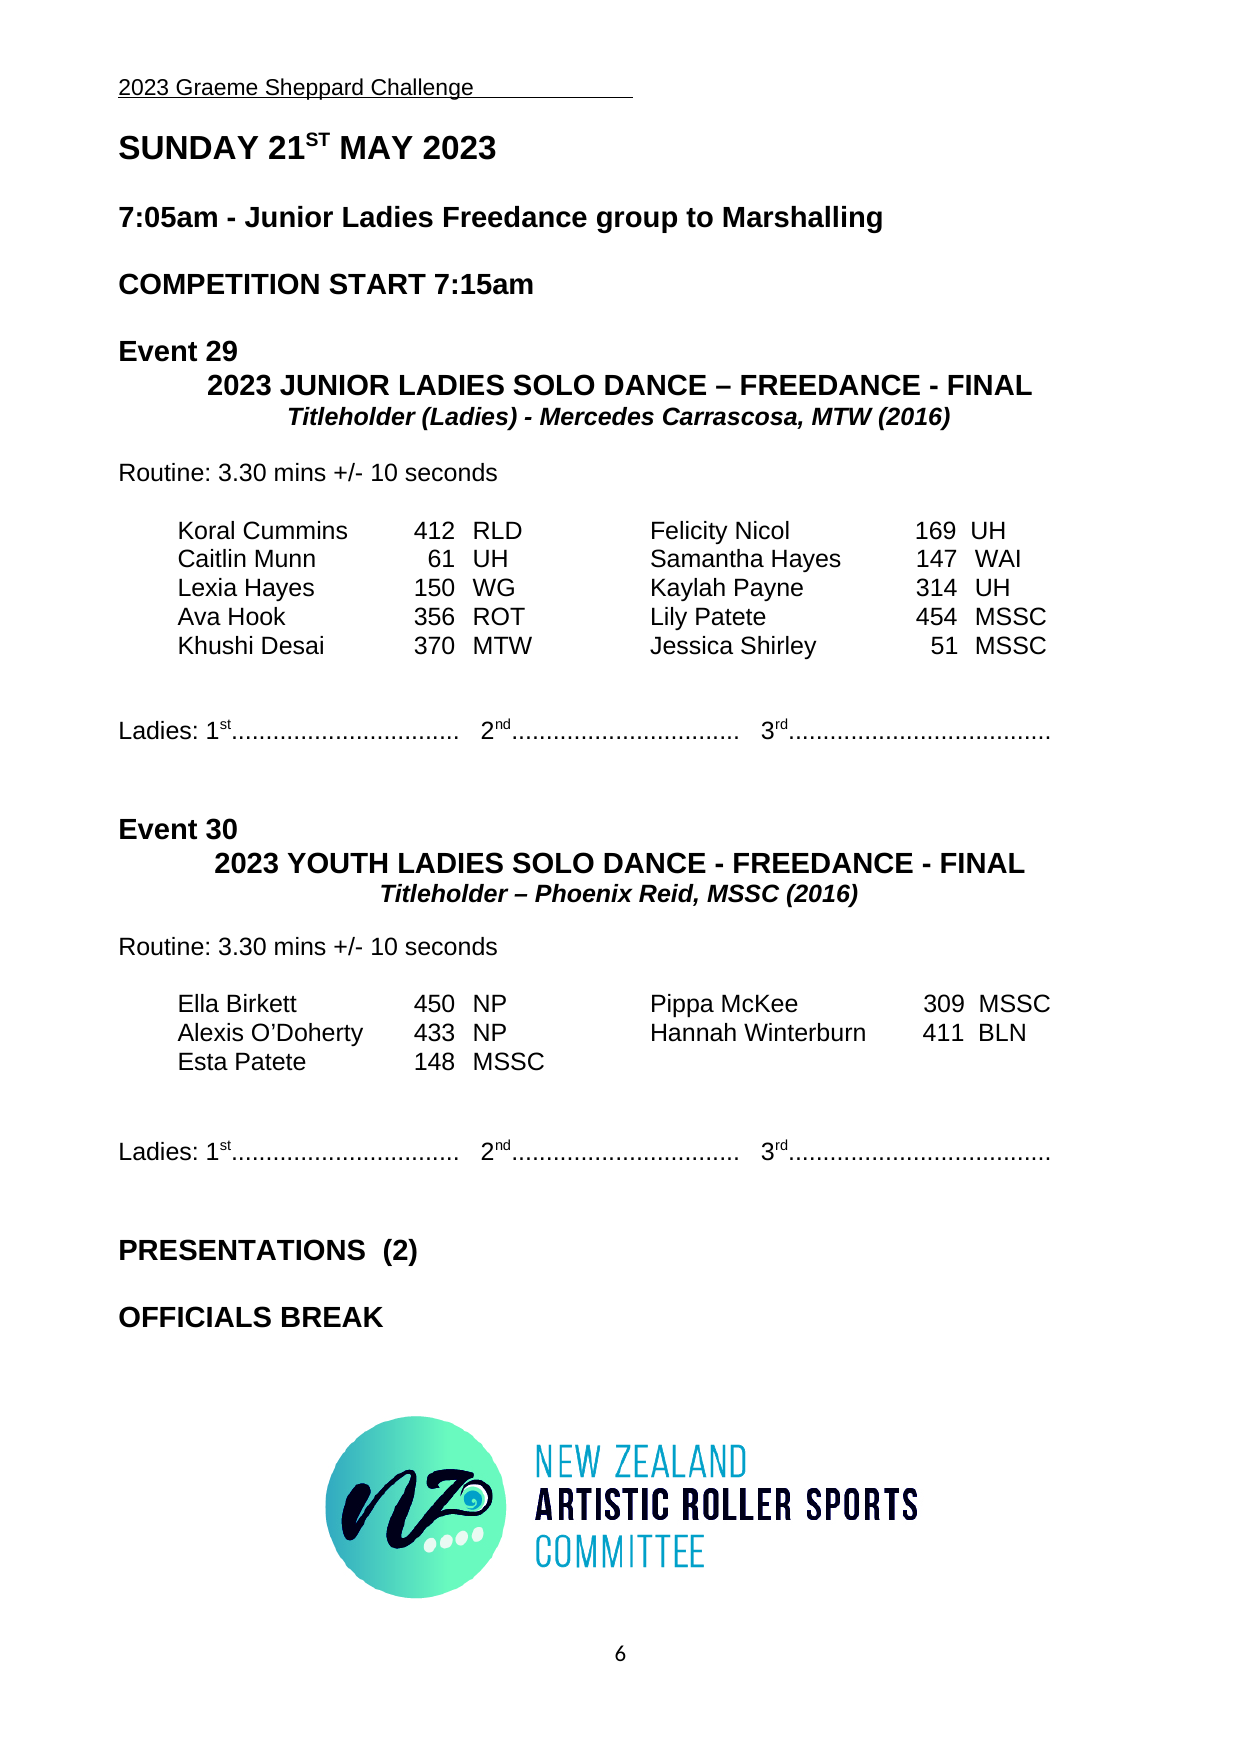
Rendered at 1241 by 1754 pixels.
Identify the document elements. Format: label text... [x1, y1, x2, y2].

text Ladies: 1st................................. 2nd................................. 3rd...................................... [118, 1137, 1122, 1166]
picture [306, 1400, 935, 1611]
text COMPETITION START 7:15am [118, 267, 1122, 301]
text Esta Patete 148 MSSC [118, 1047, 1122, 1076]
text Event 30 [118, 812, 1122, 846]
text 2023 JUNIOR LADIES SOLO DANCE – FREEDANCE - FINAL [118, 368, 1122, 401]
text Koral Cummins 412 RLD Felicity Nicol 169 UH [118, 516, 1122, 544]
text Lexia Hayes 150 WG Kaylah Payne 314 UH [118, 573, 1122, 602]
text Ella Birkett 450 NP Pippa McKee 309 MSSC [118, 989, 1122, 1018]
text 7:05am - Junior Ladies Freedance group to Marshalling [118, 200, 1122, 234]
text Event 29 [118, 334, 1122, 368]
text Caitlin Munn 61 UH Samantha Hayes 147 WAI [118, 544, 1122, 573]
text OFFICIALS BREAK [118, 1300, 1122, 1334]
text Routine: 3.30 mins +/- 10 seconds [118, 458, 1122, 487]
text Alexis O’Doherty 433 NP Hannah Winterburn 411 BLN [118, 1018, 1122, 1047]
text Routine: 3.30 mins +/- 10 seconds [118, 932, 1122, 961]
text SUNDAY 21ST MAY 2023 [118, 128, 1122, 167]
text Ladies: 1st................................. 2nd................................. 3rd...................................... [118, 716, 1122, 745]
text 2023 YOUTH LADIES SOLO DANCE - FREEDANCE - FINAL [118, 846, 1122, 879]
text Titleholder (Ladies) - Mercedes Carrascosa, MTW (2016) [118, 401, 1122, 430]
text Ava Hook 356 ROT Lily Patete 454 MSSC [118, 602, 1122, 631]
text Khushi Desai 370 MTW Jessica Shirley 51 MSSC [118, 631, 1122, 659]
text Titleholder – Phoenix Reid, MSSC (2016) [118, 879, 1122, 908]
text PRESENTATIONS (2) [118, 1233, 1122, 1267]
